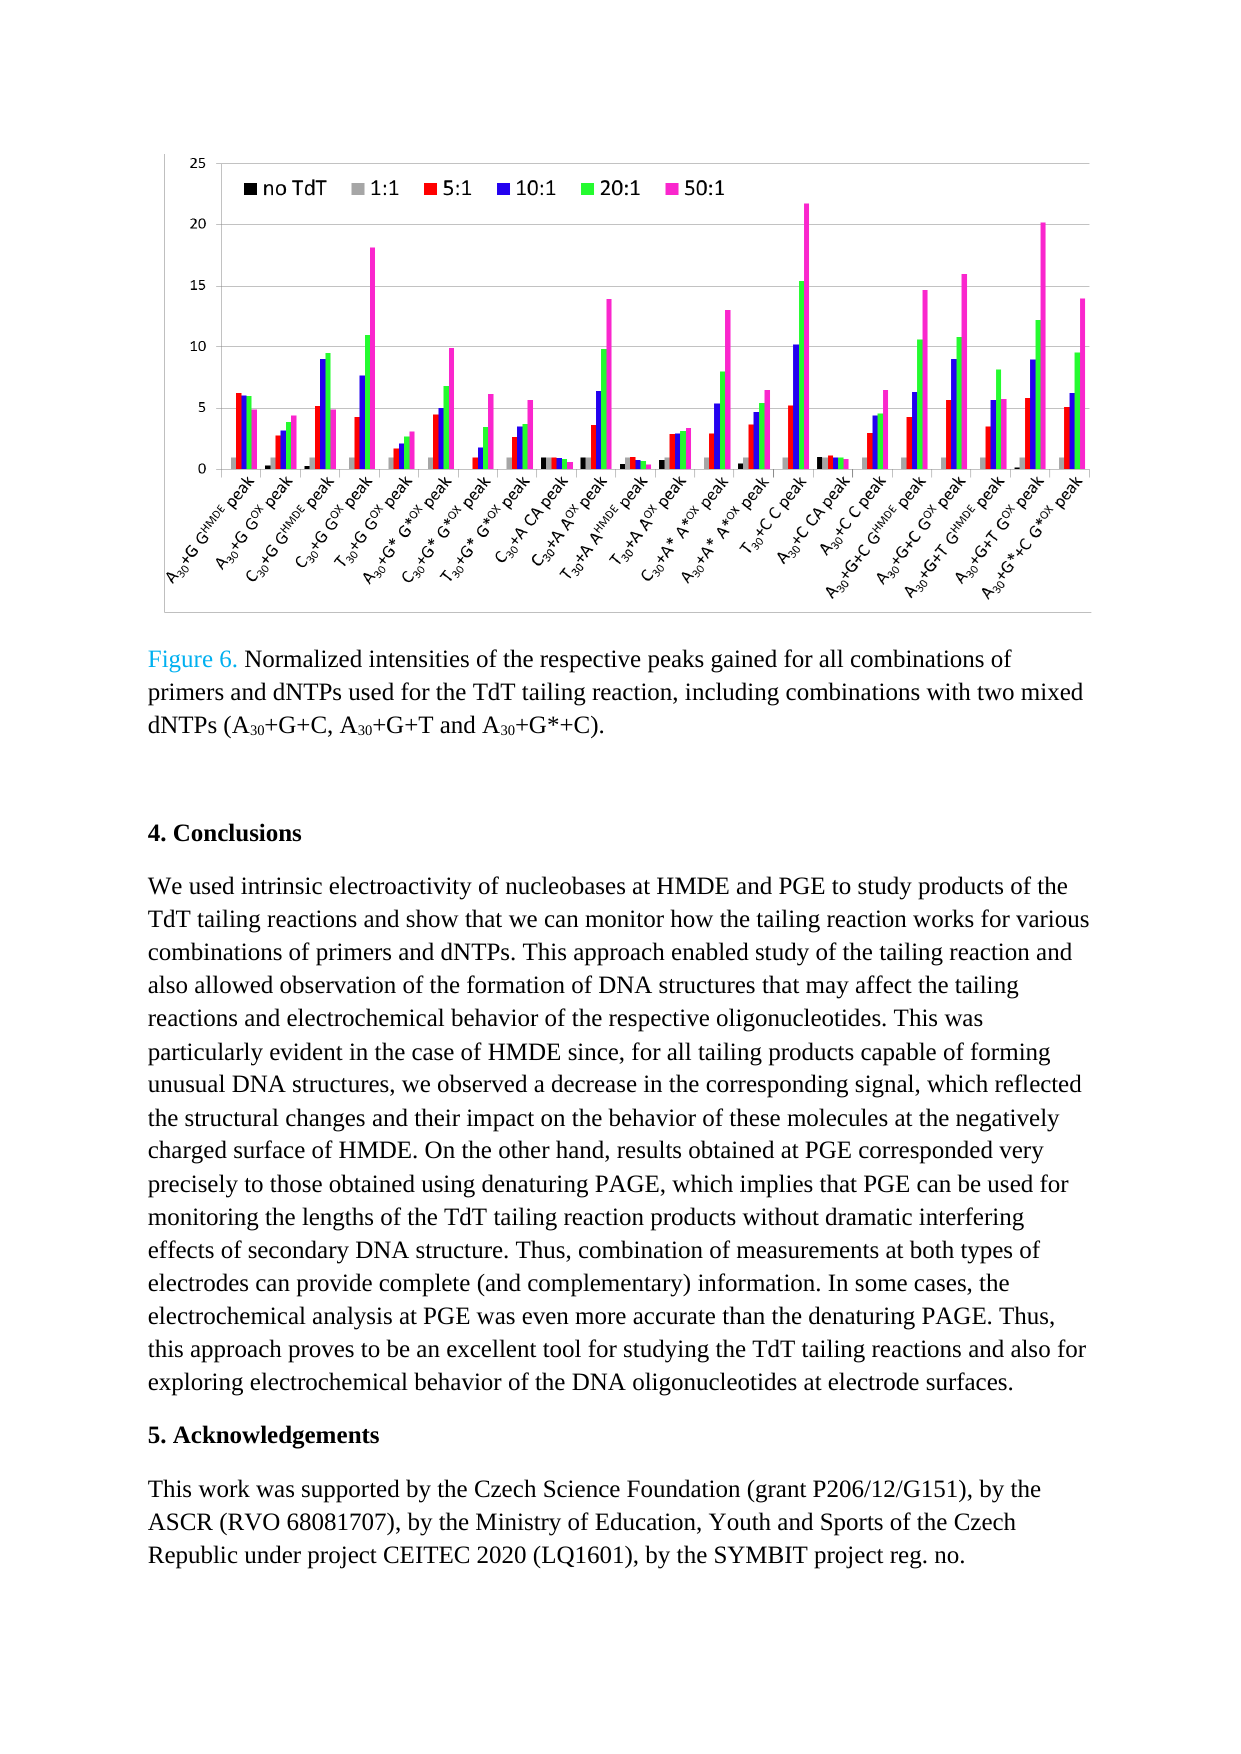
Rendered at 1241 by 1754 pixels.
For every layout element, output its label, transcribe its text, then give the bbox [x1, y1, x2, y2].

text 4. Conclusions [148, 818, 1093, 846]
text Figure 6. Normalized intensities of the respective peaks gained for all combinations of primers and dNTPs used for the TdT tailing reaction, including combinations with two mixed dNTPs (A30+G+C, A30+G+T and A30+G*+C). [148, 644, 1093, 739]
text We used intrinsic electroactivity of nucleobases at HMDE and PGE to study products of the TdT tailing reactions and show that we can monitor how the tailing reaction works for various combinations of primers and dNTPs. This approach enabled study of the tailing reaction and also allowed observation of the formation of DNA structures that may affect the tailing reactions and electrochemical behavior of the respective oligonucleotides. This was particularly evident in the case of HMDE since, for all tailing products capable of forming unusual DNA structures, we observed a decrease in the corresponding signal, which reflected the structural changes and their impact on the behavior of these molecules at the negatively charged surface of HMDE. On the other hand, results obtained at PGE corresponded very precisely to those obtained using denaturing PAGE, which implies that PGE can be used for monitoring the lengths of the TdT tailing reaction products without dramatic interfering effects of secondary DNA structure. Thus, combination of measurements at both types of electrodes can provide complete (and complementary) information. In some cases, the electrochemical analysis at PGE was even more accurate than the denaturing PAGE. Thus, this approach proves to be an excellent tool for studying the TdT tailing reactions and also for exploring electrochemical behavior of the DNA oligonucleotides at electrode surfaces. [148, 871, 1093, 1396]
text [148, 1474, 1093, 1569]
text 5. Acknowledgements [148, 1421, 1093, 1449]
picture [147, 147, 1092, 619]
